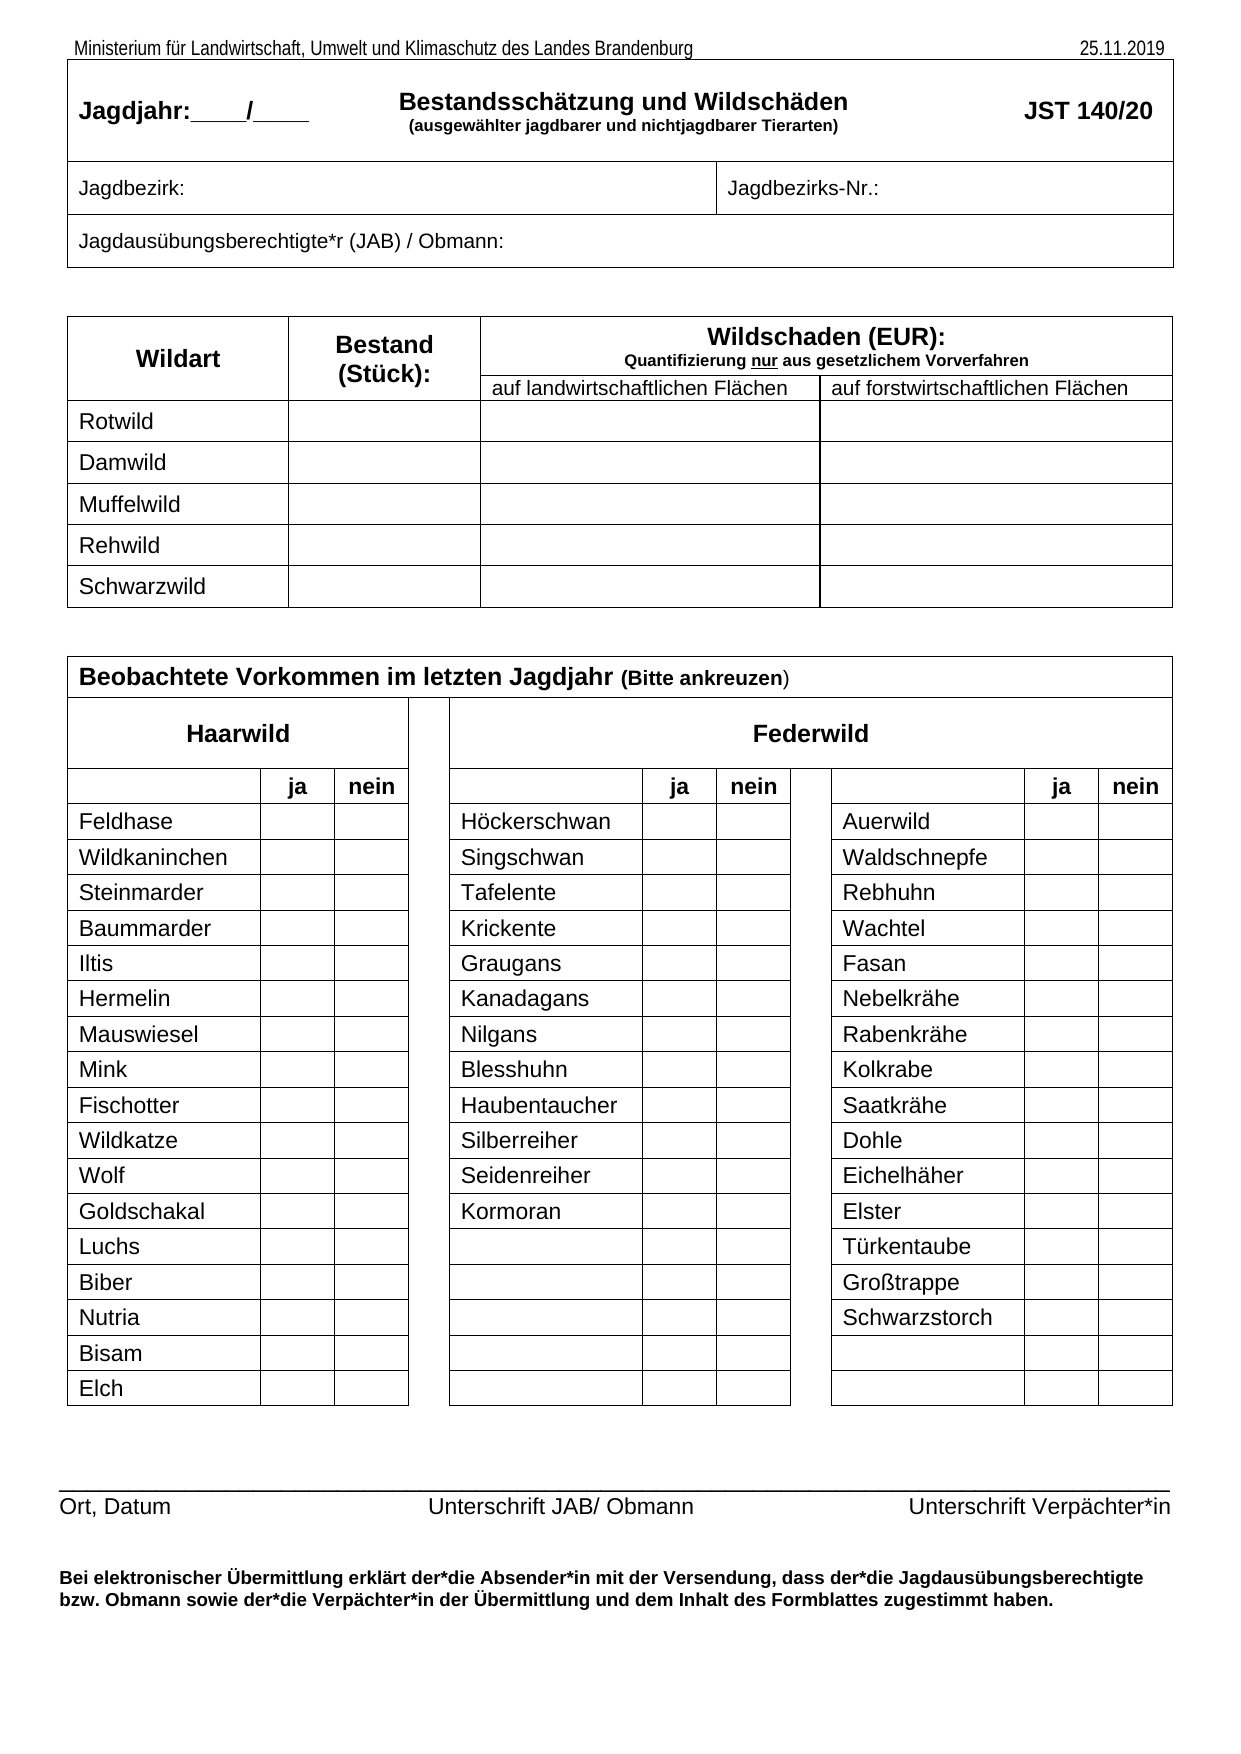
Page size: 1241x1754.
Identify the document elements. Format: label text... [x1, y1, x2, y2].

table_cell [1025, 981, 1098, 1016]
table_cell [409, 839, 449, 874]
table_cell [643, 1229, 716, 1264]
table_cell [821, 442, 1172, 483]
table_cell Schwarzwild [68, 566, 288, 607]
table_cell [261, 804, 334, 839]
table_cell [643, 911, 716, 945]
table_cell [261, 1159, 334, 1193]
table_cell [409, 1228, 449, 1264]
table_cell Schwarzstorch [832, 1300, 1024, 1334]
table_cell [832, 769, 1024, 803]
table_cell Elch [68, 1371, 260, 1405]
table_cell [409, 733, 449, 768]
table_cell Wachtel [832, 911, 1024, 945]
table_cell [643, 875, 716, 909]
table_cell Mauswiesel [68, 1017, 260, 1051]
table_cell [409, 1193, 449, 1228]
table_cell [409, 874, 449, 909]
table_cell [409, 698, 449, 732]
table_cell [1099, 1371, 1172, 1405]
table_cell [643, 1159, 716, 1193]
table_cell Saatkrähe [832, 1088, 1024, 1122]
table_cell [335, 1194, 408, 1228]
table_cell [643, 804, 716, 839]
table_cell [261, 1052, 334, 1087]
table_cell Graugans [450, 946, 642, 980]
table_cell [261, 1371, 334, 1405]
table_cell [261, 1300, 334, 1334]
table_cell [1025, 1159, 1098, 1193]
table_cell [1025, 1194, 1098, 1228]
table_cell [481, 566, 819, 607]
table_cell [643, 1194, 716, 1228]
table_cell [409, 1087, 449, 1122]
table_cell Goldschakal [68, 1194, 260, 1228]
table_cell [791, 1193, 831, 1228]
table_cell [1099, 875, 1172, 909]
table_cell Dohle [832, 1123, 1024, 1157]
table_cell [481, 442, 819, 483]
table_cell [335, 875, 408, 909]
table_cell Auerwild [832, 804, 1024, 839]
table_cell [791, 803, 831, 839]
table_cell [261, 946, 334, 980]
table_cell [68, 769, 260, 803]
table_cell [409, 1299, 449, 1334]
table_cell [261, 1229, 334, 1264]
table_cell [1025, 1265, 1098, 1299]
table_cell Jagdbezirk: [68, 162, 716, 214]
table_cell Feldhase [68, 804, 260, 839]
table_header Wildschaden (EUR): Quantifizierung nur aus gesetzlichem Vorverfahren [481, 317, 1172, 375]
table_cell [717, 1123, 790, 1157]
table_cell [1099, 1159, 1172, 1193]
table_cell [450, 1229, 642, 1264]
table_cell [409, 910, 449, 945]
table_cell [643, 981, 716, 1016]
table_cell [717, 1194, 790, 1228]
table_cell [409, 803, 449, 839]
table_cell Hermelin [68, 981, 260, 1016]
table_cell [1025, 875, 1098, 909]
table_cell [1099, 840, 1172, 874]
table_cell Singschwan [450, 840, 642, 874]
table_cell [335, 1017, 408, 1051]
table_cell [717, 1088, 790, 1122]
table_cell [791, 910, 831, 945]
table_cell [1025, 1123, 1098, 1157]
table_cell [821, 484, 1172, 524]
table_header Bestandsschätzung und Wildschäden (ausgewählter jagdbarer und nichtjagdbarer Tierarten) [361, 60, 886, 161]
table_cell Eichelhäher [832, 1159, 1024, 1193]
table_cell Jagdausübungsberechtigte*r (JAB) / Obmann: [68, 215, 1173, 267]
table_cell [1025, 840, 1098, 874]
table_cell [1025, 1336, 1098, 1370]
table_cell [261, 911, 334, 945]
table_cell Kormoran [450, 1194, 642, 1228]
table_cell [791, 1299, 831, 1334]
table_cell auf landwirtschaftlichen Flächen [481, 376, 819, 400]
table_cell [261, 1088, 334, 1122]
table_cell [643, 840, 716, 874]
text Ort, Datum Unterschrift JAB/ Obmann Unterschrift Verpächter*in [59, 1493, 1181, 1519]
table_cell Luchs [68, 1229, 260, 1264]
table_cell Rabenkrähe [832, 1017, 1024, 1051]
table_cell nein [717, 769, 790, 803]
table_cell Steinmarder [68, 875, 260, 909]
text Bei elektronischer Übermittlung erklärt der*die Absender*in mit der Versendung, dass der*die Jagdausübungsberechtigte bzw. Obmann sowie der*die Verpächter*in der Übermittlung und dem Inhalt des Formblattes zugestimmt haben. [59, 1567, 1181, 1610]
table_cell [335, 1336, 408, 1370]
table_cell [791, 1016, 831, 1051]
table_cell [335, 804, 408, 839]
table_cell Großtrappe [832, 1265, 1024, 1299]
table_cell [717, 1159, 790, 1193]
table_cell [717, 946, 790, 980]
table_cell [289, 566, 480, 607]
table_cell [335, 1371, 408, 1405]
table_cell [481, 484, 819, 524]
table_cell [450, 1300, 642, 1334]
table_cell [289, 525, 480, 565]
table_cell Mink [68, 1052, 260, 1087]
table_cell Biber [68, 1265, 260, 1299]
table_cell [409, 945, 449, 980]
table_cell [1025, 1088, 1098, 1122]
table_cell [1025, 1052, 1098, 1087]
table_cell [289, 484, 480, 524]
table_cell [643, 1123, 716, 1157]
table_cell Fasan [832, 946, 1024, 980]
table_cell Nilgans [450, 1017, 642, 1051]
table_cell [791, 839, 831, 874]
table_cell [1099, 1194, 1172, 1228]
table_cell [335, 981, 408, 1016]
table_cell [1025, 804, 1098, 839]
table_cell [1099, 911, 1172, 945]
table_cell [791, 1228, 831, 1264]
table_cell Muffelwild [68, 484, 288, 524]
table_cell Rebhuhn [832, 875, 1024, 909]
table_cell [717, 1300, 790, 1334]
table_cell Silberreiher [450, 1123, 642, 1157]
table_cell [791, 1370, 831, 1405]
table_header JST 140/20 [886, 60, 1173, 161]
table_cell [1025, 946, 1098, 980]
text ________________________________________________________________________________ [59, 1464, 1181, 1493]
table_cell [335, 840, 408, 874]
table_cell [832, 1336, 1024, 1370]
table_cell ja [1025, 769, 1098, 803]
table_cell [791, 769, 831, 803]
table_cell Iltis [68, 946, 260, 980]
table_cell [1025, 1371, 1098, 1405]
table_cell Waldschnepfe [832, 840, 1024, 874]
table_header Bestand (Stück): [289, 317, 480, 400]
table_cell [261, 1123, 334, 1157]
table_cell Rotwild [68, 401, 288, 441]
table_cell [409, 1016, 449, 1051]
table_cell [791, 945, 831, 980]
table_cell Kolkrabe [832, 1052, 1024, 1087]
table_cell [1099, 804, 1172, 839]
table_cell auf forstwirtschaftlichen Flächen [821, 376, 1172, 400]
table_cell Haarwild [68, 698, 408, 768]
table_cell Türkentaube [832, 1229, 1024, 1264]
table_cell [717, 1017, 790, 1051]
table_cell [261, 981, 334, 1016]
table_cell Wolf [68, 1159, 260, 1193]
table_cell Bisam [68, 1336, 260, 1370]
table_cell [335, 1229, 408, 1264]
table_cell Höckerschwan [450, 804, 642, 839]
table_cell Jagdbezirks-Nr.: [717, 162, 1173, 214]
table_cell nein [335, 769, 408, 803]
table_cell [261, 1265, 334, 1299]
table_cell Haubentaucher [450, 1088, 642, 1122]
table_cell [717, 1336, 790, 1370]
table_cell [409, 1370, 449, 1405]
table_cell [717, 1265, 790, 1299]
table_cell Baummarder [68, 911, 260, 945]
table_cell [717, 1229, 790, 1264]
table_cell [717, 840, 790, 874]
table_cell [261, 1017, 334, 1051]
table_cell Seidenreiher [450, 1159, 642, 1193]
table_cell [791, 980, 831, 1016]
table_cell Kanadagans [450, 981, 642, 1016]
table_cell [1025, 911, 1098, 945]
table_cell [717, 1052, 790, 1087]
table_cell Federwild [450, 698, 1172, 768]
table_cell [261, 875, 334, 909]
table_cell [643, 1336, 716, 1370]
table_cell [821, 525, 1172, 565]
table_cell [335, 1265, 408, 1299]
table_cell [821, 566, 1172, 607]
table_cell [791, 1051, 831, 1087]
table_cell [791, 1158, 831, 1193]
table_cell [450, 1336, 642, 1370]
table_cell [791, 1264, 831, 1299]
table_cell [791, 1087, 831, 1122]
table_cell [717, 804, 790, 839]
table_cell nein [1099, 769, 1172, 803]
table_cell Krickente [450, 911, 642, 945]
table_cell [450, 1265, 642, 1299]
table_cell [1099, 1017, 1172, 1051]
table_cell ja [643, 769, 716, 803]
table_cell Blesshuhn [450, 1052, 642, 1087]
table_cell Elster [832, 1194, 1024, 1228]
table_cell [821, 401, 1172, 441]
table_cell Nebelkrähe [832, 981, 1024, 1016]
table_cell Nutria [68, 1300, 260, 1334]
table_cell Damwild [68, 442, 288, 483]
table_cell [1025, 1300, 1098, 1334]
table_cell [1025, 1017, 1098, 1051]
table_cell [289, 442, 480, 483]
table_cell [335, 1123, 408, 1157]
table_cell [481, 525, 819, 565]
table_cell [450, 1371, 642, 1405]
table_cell Tafelente [450, 875, 642, 909]
table_cell Rehwild [68, 525, 288, 565]
table_cell [643, 1371, 716, 1405]
table_cell [335, 1300, 408, 1334]
table_header Jagdjahr:____/____ [68, 60, 361, 161]
table_cell [791, 874, 831, 909]
table_cell [261, 1336, 334, 1370]
table_cell [1099, 981, 1172, 1016]
table_cell [791, 1335, 831, 1370]
table_cell [409, 1264, 449, 1299]
table_cell [643, 1265, 716, 1299]
table_cell [261, 1194, 334, 1228]
table_cell [289, 401, 480, 441]
table_cell [1099, 1088, 1172, 1122]
table_cell [1099, 1300, 1172, 1334]
table_cell [409, 1122, 449, 1157]
table_cell [1099, 1336, 1172, 1370]
table_cell Wildkaninchen [68, 840, 260, 874]
table_cell [1099, 1265, 1172, 1299]
table_cell [643, 1017, 716, 1051]
table_cell [832, 1371, 1024, 1405]
table_cell [717, 911, 790, 945]
table_cell [409, 980, 449, 1016]
table_cell [335, 1088, 408, 1122]
table_cell ja [261, 769, 334, 803]
table_cell Fischotter [68, 1088, 260, 1122]
table_cell [1099, 946, 1172, 980]
table_cell [409, 1051, 449, 1087]
table_cell [409, 768, 449, 803]
table_cell [1099, 1123, 1172, 1157]
table_cell [643, 1052, 716, 1087]
table_cell [791, 1122, 831, 1157]
table_cell [1099, 1052, 1172, 1087]
table_cell [643, 946, 716, 980]
table_cell [643, 1300, 716, 1334]
table_cell [643, 1088, 716, 1122]
table_cell [717, 1371, 790, 1405]
table_header Beobachtete Vorkommen im letzten Jagdjahr (Bitte ankreuzen) [68, 657, 1172, 697]
table_cell [335, 1159, 408, 1193]
table_cell [409, 1158, 449, 1193]
table_cell [450, 769, 642, 803]
table_cell [335, 946, 408, 980]
table_cell Wildkatze [68, 1123, 260, 1157]
table_cell [409, 1335, 449, 1370]
table_cell [481, 401, 819, 441]
table_cell [1099, 1229, 1172, 1264]
table_cell [335, 911, 408, 945]
table_cell [717, 875, 790, 909]
table_cell [261, 840, 334, 874]
table_cell [335, 1052, 408, 1087]
table_cell [717, 981, 790, 1016]
table_cell [1025, 1229, 1098, 1264]
table_header Wildart [68, 317, 288, 400]
